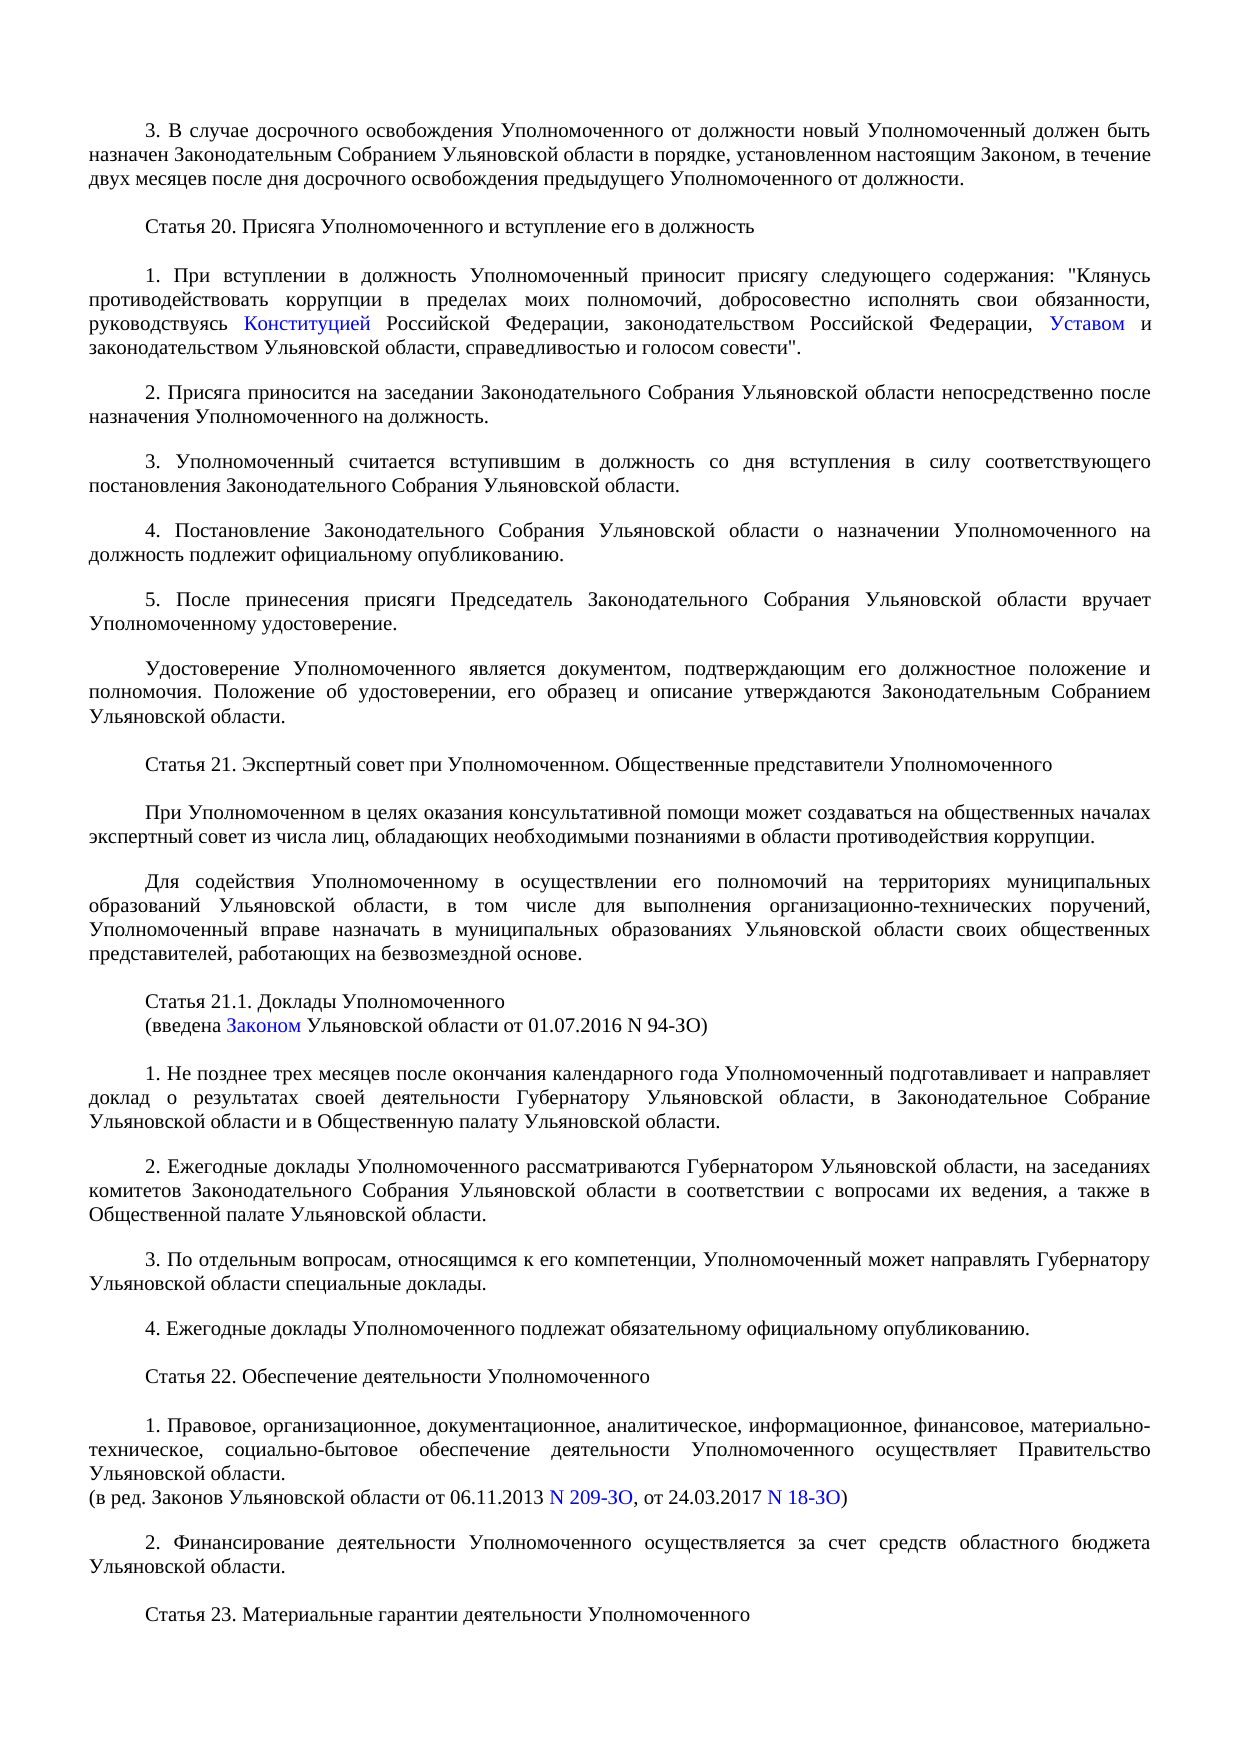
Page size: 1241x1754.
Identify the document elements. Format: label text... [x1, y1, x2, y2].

text Статья 21. Экспертный совет при Уполномоченном. Общественные представители Уполномоченного [89, 752, 1152, 776]
text Статья 21.1. Доклады Уполномоченного [89, 989, 1152, 1013]
text При Уполномоченном в целях оказания консультативной помощи может создаваться на общественных началах экспертный совет из числа лиц, обладающих необходимыми познаниями в области противодействия коррупции. [89, 800, 1152, 848]
text 5. После принесения присяги Председатель Законодательного Собрания Ульяновской области вручает Уполномоченному удостоверение. [89, 586, 1152, 634]
text 2. Присяга приносится на заседании Законодательного Собрания Ульяновской области непосредственно после назначения Уполномоченного на должность. [89, 379, 1152, 428]
text Статья 20. Присяга Уполномоченного и вступление его в должность [89, 214, 1152, 238]
text 3. В случае досрочного освобождения Уполномоченного от должности новый Уполномоченный должен быть назначен Законодательным Собранием Ульяновской области в порядке, установленном настоящим Законом, в течение двух месяцев после дня досрочного освобождения предыдущего Уполномоченного от должности. [89, 118, 1152, 190]
text Удостоверение Уполномоченного является документом, подтверждающим его должностное положение и полномочия. Положение об удостоверении, его образец и описание утверждаются Законодательным Собранием Ульяновской области. [89, 655, 1152, 728]
text 1. Правовое, организационное, документационное, аналитическое, информационное, финансовое, материально-техническое, социально-бытовое обеспечение деятельности Уполномоченного осуществляет Правительство Ульяновской области. [89, 1412, 1152, 1485]
text 4. Ежегодные доклады Уполномоченного подлежат обязательному официальному опубликованию. [89, 1316, 1152, 1340]
text Для содействия Уполномоченному в осуществлении его полномочий на территориях муниципальных образований Ульяновской области, в том числе для выполнения организационно-технических поручений, Уполномоченный вправе назначать в муниципальных образованиях Ульяновской области своих общественных представителей, работающих на безвозмездной основе. [89, 869, 1152, 965]
text 2. Финансирование деятельности Уполномоченного осуществляется за счет средств областного бюджета Ульяновской области. [89, 1529, 1152, 1578]
text (введена Законом Ульяновской области от 01.07.2016 N 94-ЗО) [89, 1013, 1152, 1037]
text 4. Постановление Законодательного Собрания Ульяновской области о назначении Уполномоченного на должность подлежит официальному опубликованию. [89, 517, 1152, 566]
text 3. Уполномоченный считается вступившим в должность со дня вступления в силу соответствующего постановления Законодательного Собрания Ульяновской области. [89, 448, 1152, 497]
text 1. При вступлении в должность Уполномоченный приносит присягу следующего содержания: "Клянусь противодействовать коррупции в пределах моих полномочий, добросовестно исполнять свои обязанности, руководствуясь Конституцией Российской Федерации, законодательством Российской Федерации, Уставом и законодательством Ульяновской области, справедливостью и голосом совести". [89, 262, 1152, 359]
text (в ред. Законов Ульяновской области от 06.11.2013 N 209-ЗО, от 24.03.2017 N 18-ЗО) [89, 1485, 1152, 1509]
text 3. По отдельным вопросам, относящимся к его компетенции, Уполномоченный может направлять Губернатору Ульяновской области специальные доклады. [89, 1247, 1152, 1295]
text Статья 22. Обеспечение деятельности Уполномоченного [89, 1364, 1152, 1388]
text 2. Ежегодные доклады Уполномоченного рассматриваются Губернатором Ульяновской области, на заседаниях комитетов Законодательного Собрания Ульяновской области в соответствии с вопросами их ведения, а также в Общественной палате Ульяновской области. [89, 1154, 1152, 1226]
text 1. Не позднее трех месяцев после окончания календарного года Уполномоченный подготавливает и направляет доклад о результатах своей деятельности Губернатору Ульяновской области, в Законодательное Собрание Ульяновской области и в Общественную палату Ульяновской области. [89, 1061, 1152, 1133]
text Статья 23. Материальные гарантии деятельности Уполномоченного [89, 1602, 1152, 1626]
